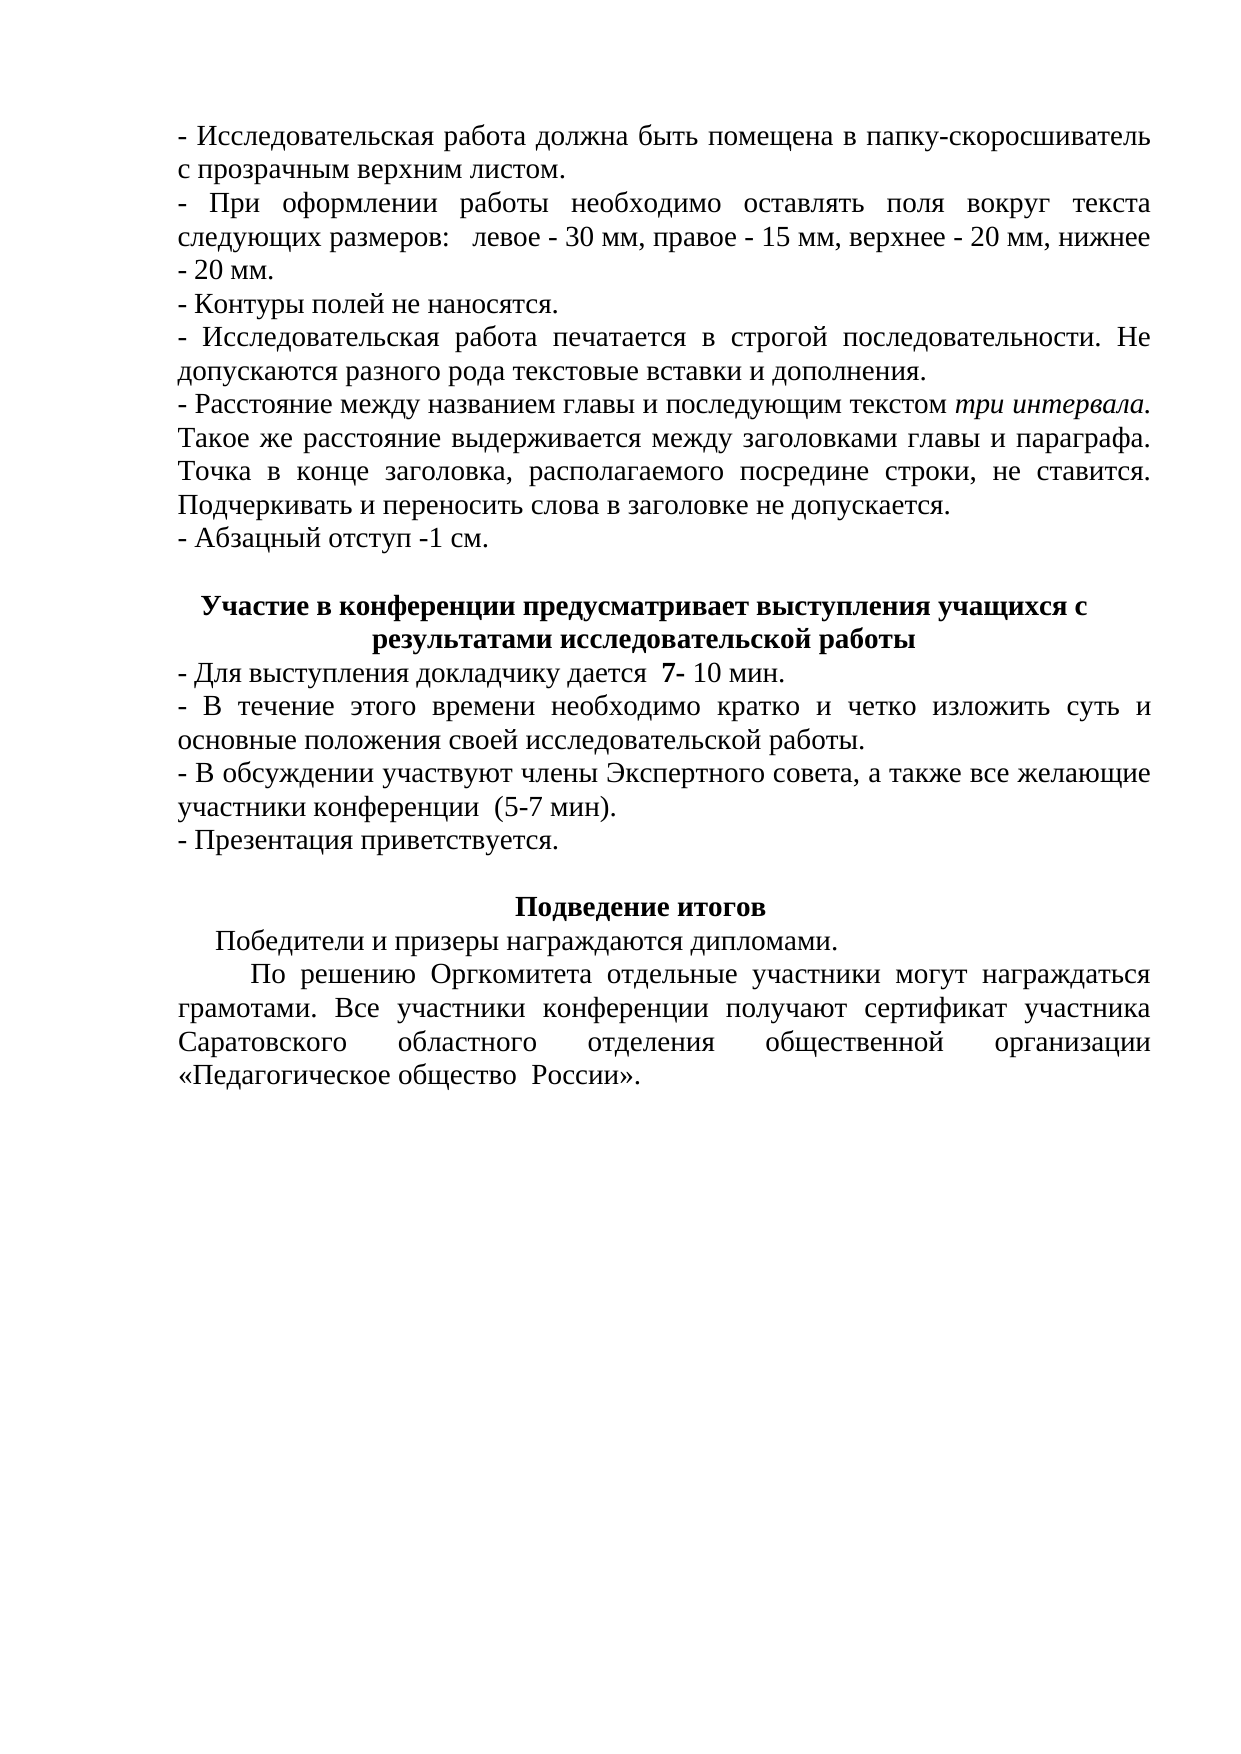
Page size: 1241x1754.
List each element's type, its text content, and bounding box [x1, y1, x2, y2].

text - Абзацный отступ -1 см. [177, 521, 1152, 554]
text - Исследовательская работа печатается в строгой последовательности. Не допускаются разного рода текстовые вставки и дополнения. [177, 319, 1152, 386]
text - Контуры полей не наносятся. [177, 286, 1152, 319]
text - Расстояние между названием главы и последующим текстом три интервала. Такое же расстояние выдерживается между заголовками главы и параграфа. Точка в конце заголовка, располагаемого посредине строки, не ставится. Подчеркивать и переносить слова в заголовке не допускается. [177, 386, 1152, 521]
text - В течение этого времени необходимо кратко и четко изложить суть и основные положения своей исследовательской работы. [177, 688, 1152, 755]
text - Исследовательская работа должна быть помещена в папку-скоросшиватель с прозрачным верхним листом. [177, 118, 1152, 185]
text Подведение итогов [177, 889, 1104, 923]
text - Презентация приветствуется. [177, 822, 1152, 856]
text - При оформлении работы необходимо оставлять поля вокруг текста следующих размеров: левое - 30 мм, правое - 15 мм, верхнее - 20 мм, нижнее - 20 мм. [177, 185, 1152, 286]
text По решению Оргкомитета отдельные участники могут награждаться грамотами. Все участники конференции получают сертификат участника Саратовского областного отделения общественной организации «Педагогическое общество России». [178, 957, 1152, 1091]
text - В обсуждении участвуют члены Экспертного совета, а также все желающие участники конференции (5-7 мин). [177, 755, 1152, 822]
text Победители и призеры награждаются дипломами. [215, 923, 1104, 957]
text Участие в конференции предусматривает выступления учащихся с результатами исследовательской работы [181, 588, 1107, 655]
text - Для выступления докладчику дается 7- 10 мин. [177, 655, 1152, 688]
